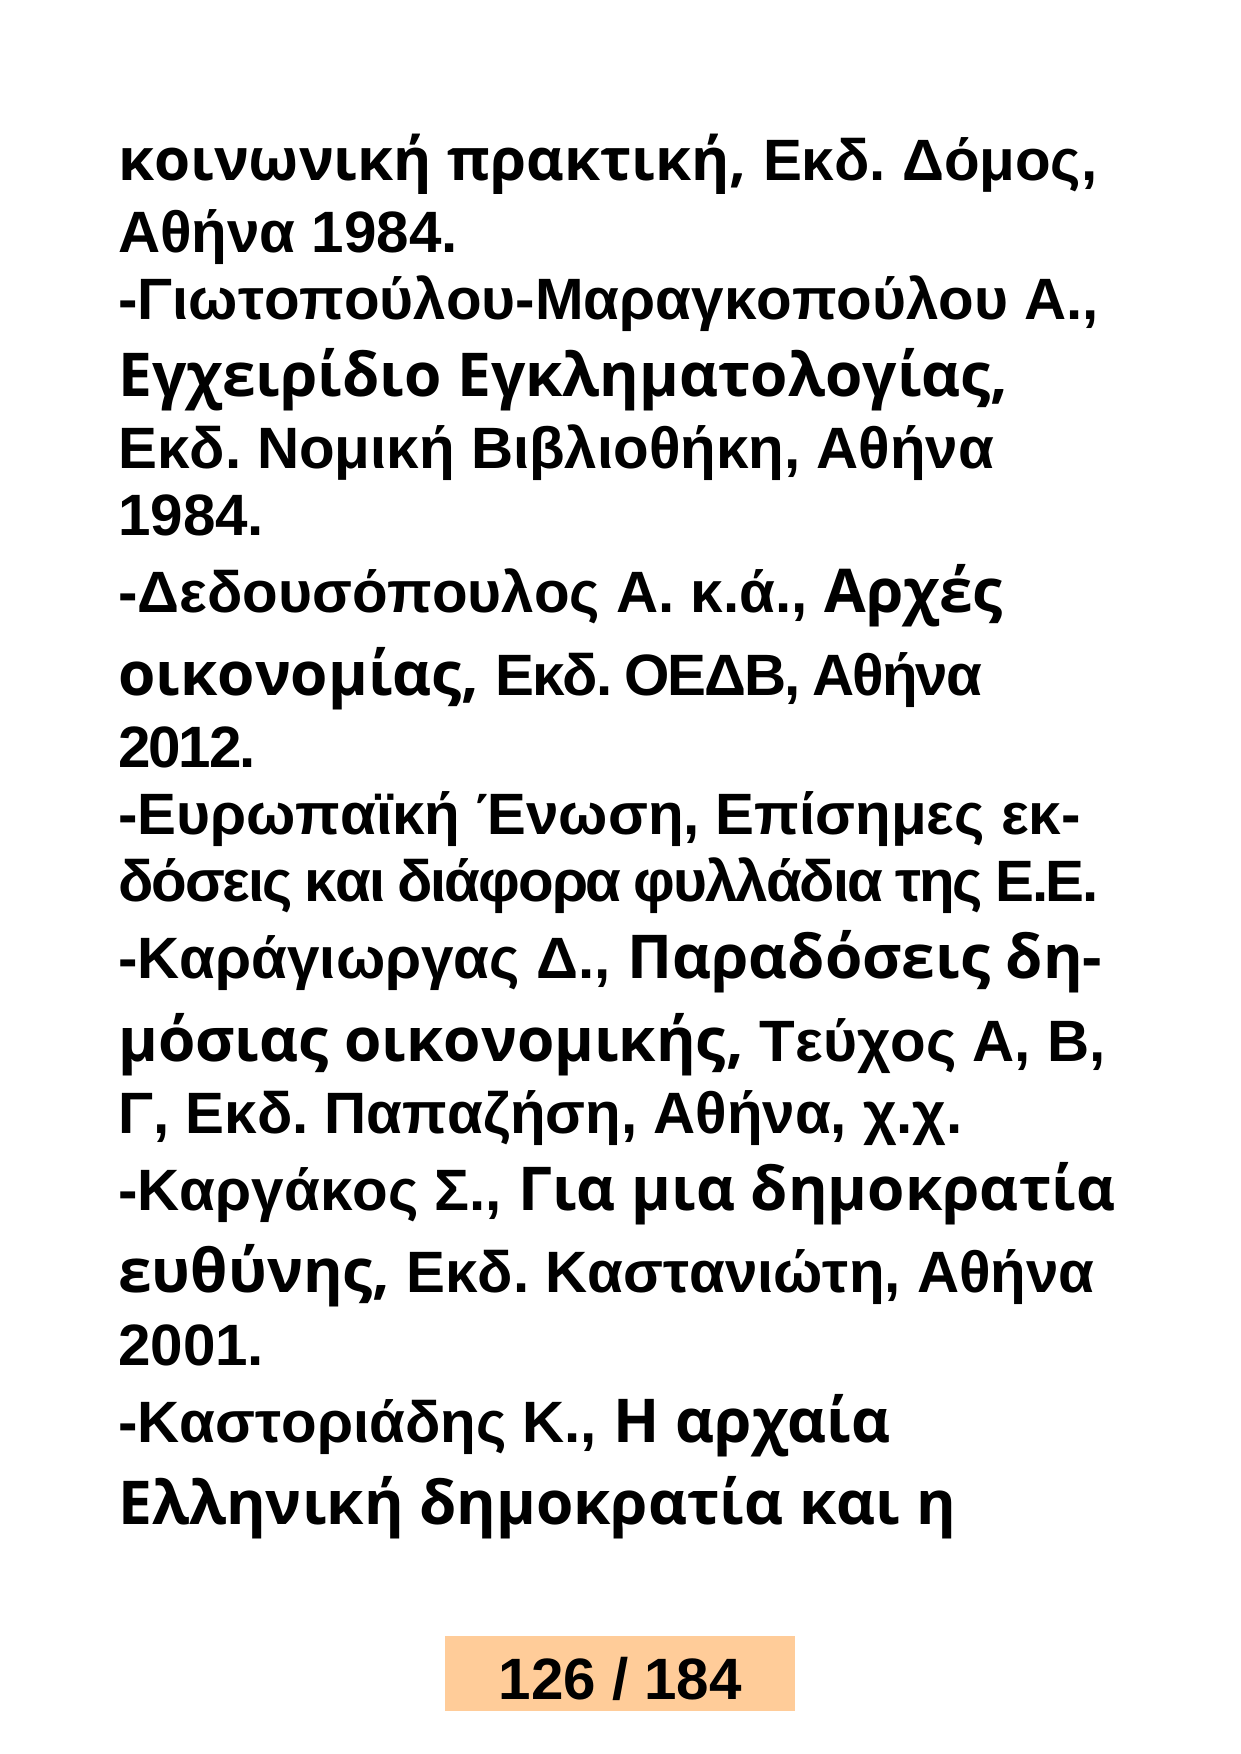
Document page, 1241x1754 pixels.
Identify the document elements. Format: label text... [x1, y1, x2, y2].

text -Ευρωπαϊκή Ένωση, Επίσημες εκ-δόσεις και διάφορα φυλλάδια της Ε.Ε. [118, 780, 1122, 914]
text -Δεδουσόπουλος Α. κ.ά., Αρχές οικονομίας, Εκδ. ΟΕΔΒ, Αθήνα 2012. [118, 548, 1122, 780]
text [118, 118, 1122, 548]
text -Καράγιωργας Δ., Παραδόσεις δη-μόσιας οικονομικής, Τεύχος Α, Β, Γ, Εκδ. Παπαζήση, Αθήνα, χ.χ. -Καργάκος Σ., Για μια δημοκρατία ευθύνης, Εκδ. Καστανιώτη, Αθήνα 2001. [118, 914, 1122, 1377]
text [118, 1377, 1122, 1542]
